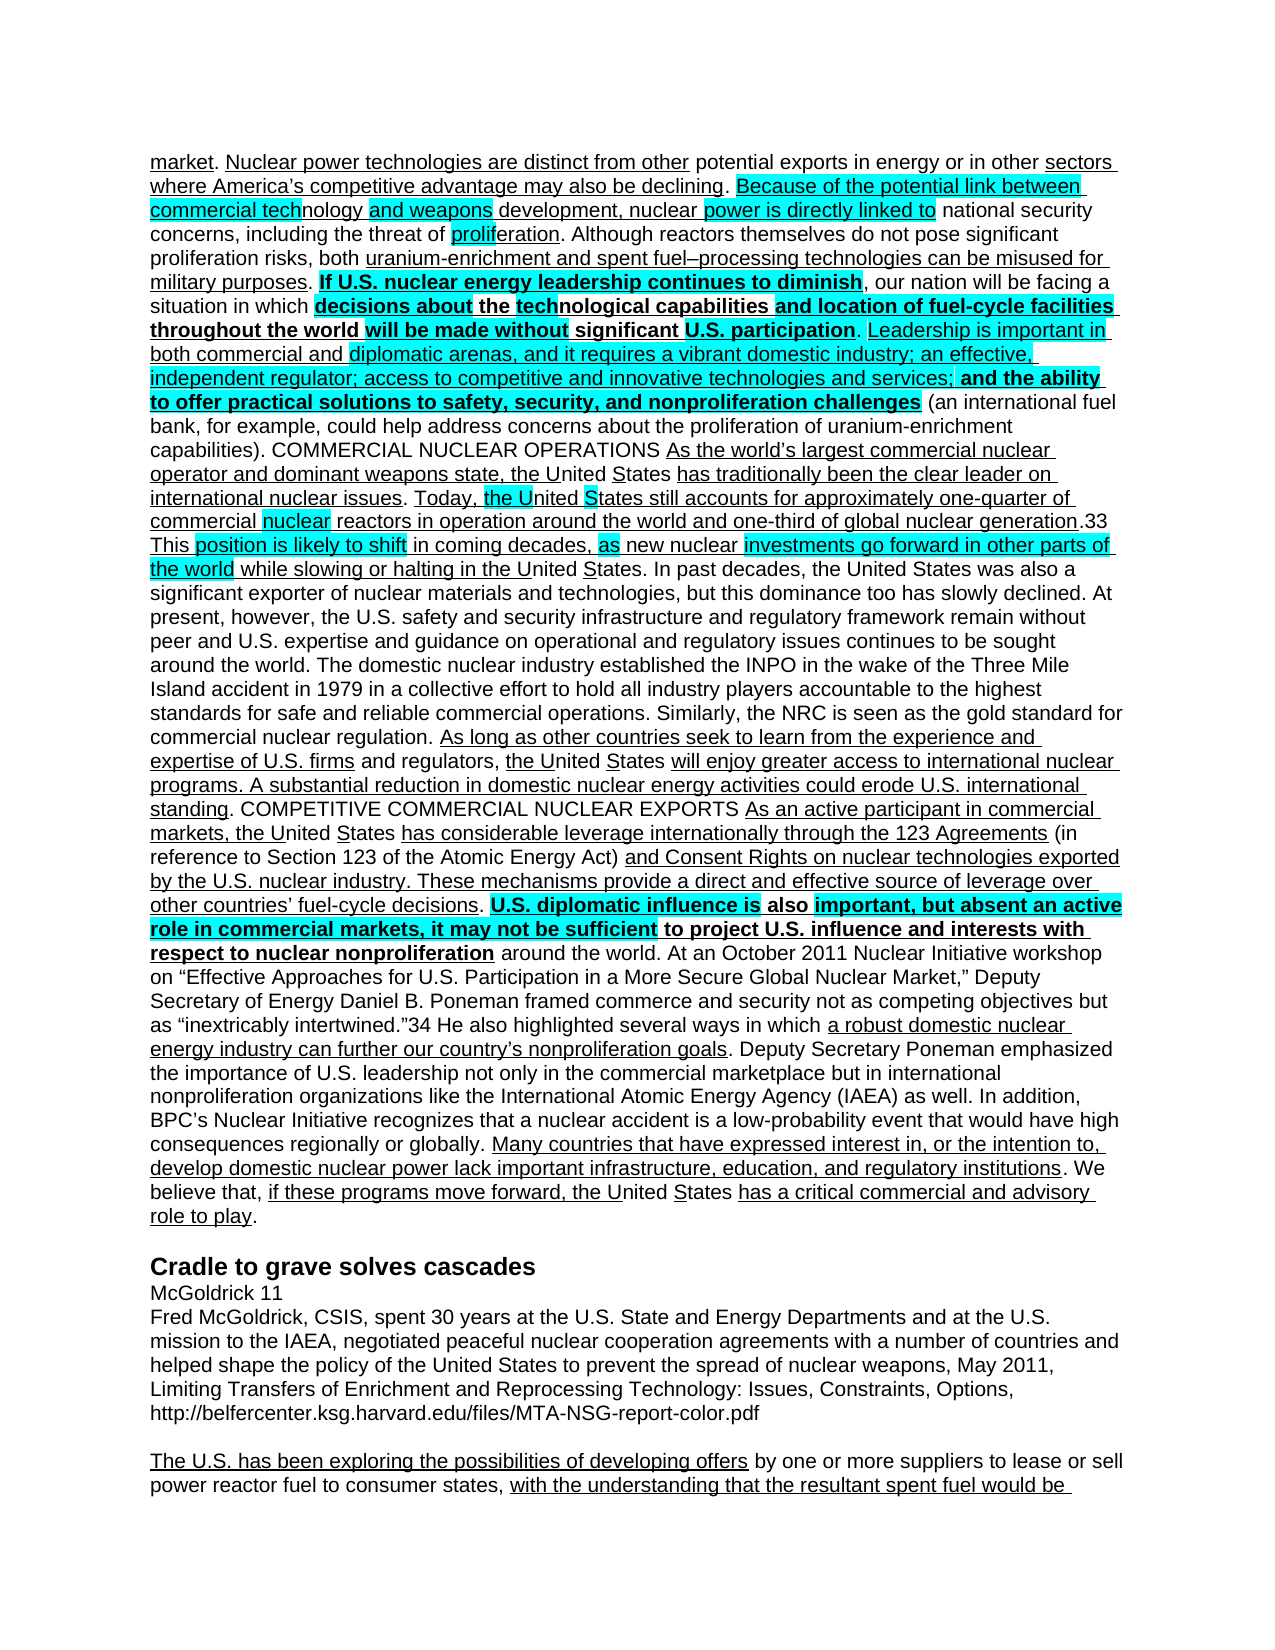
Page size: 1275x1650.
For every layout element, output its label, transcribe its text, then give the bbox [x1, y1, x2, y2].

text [150, 1448, 1125, 1496]
text McGoldrick 11 [150, 1281, 1125, 1305]
text Fred McGoldrick, CSIS, spent 30 years at the U.S. State and Energy Departments and at the U.S. mission to the IAEA, negotiated peaceful nuclear cooperation agreements with a number of countries and helped shape the policy of the United States to prevent the spread of nuclear weapons, May 2011, Limiting Transfers of Enrichment and Reprocessing Technology: Issues, Constraints, Options, http://belfercenter.ksg.harvard.edu/files/MTA-NSG-report-color.pdf [150, 1305, 1125, 1424]
subtitle Cradle to grave solves cascades [150, 1252, 1125, 1281]
